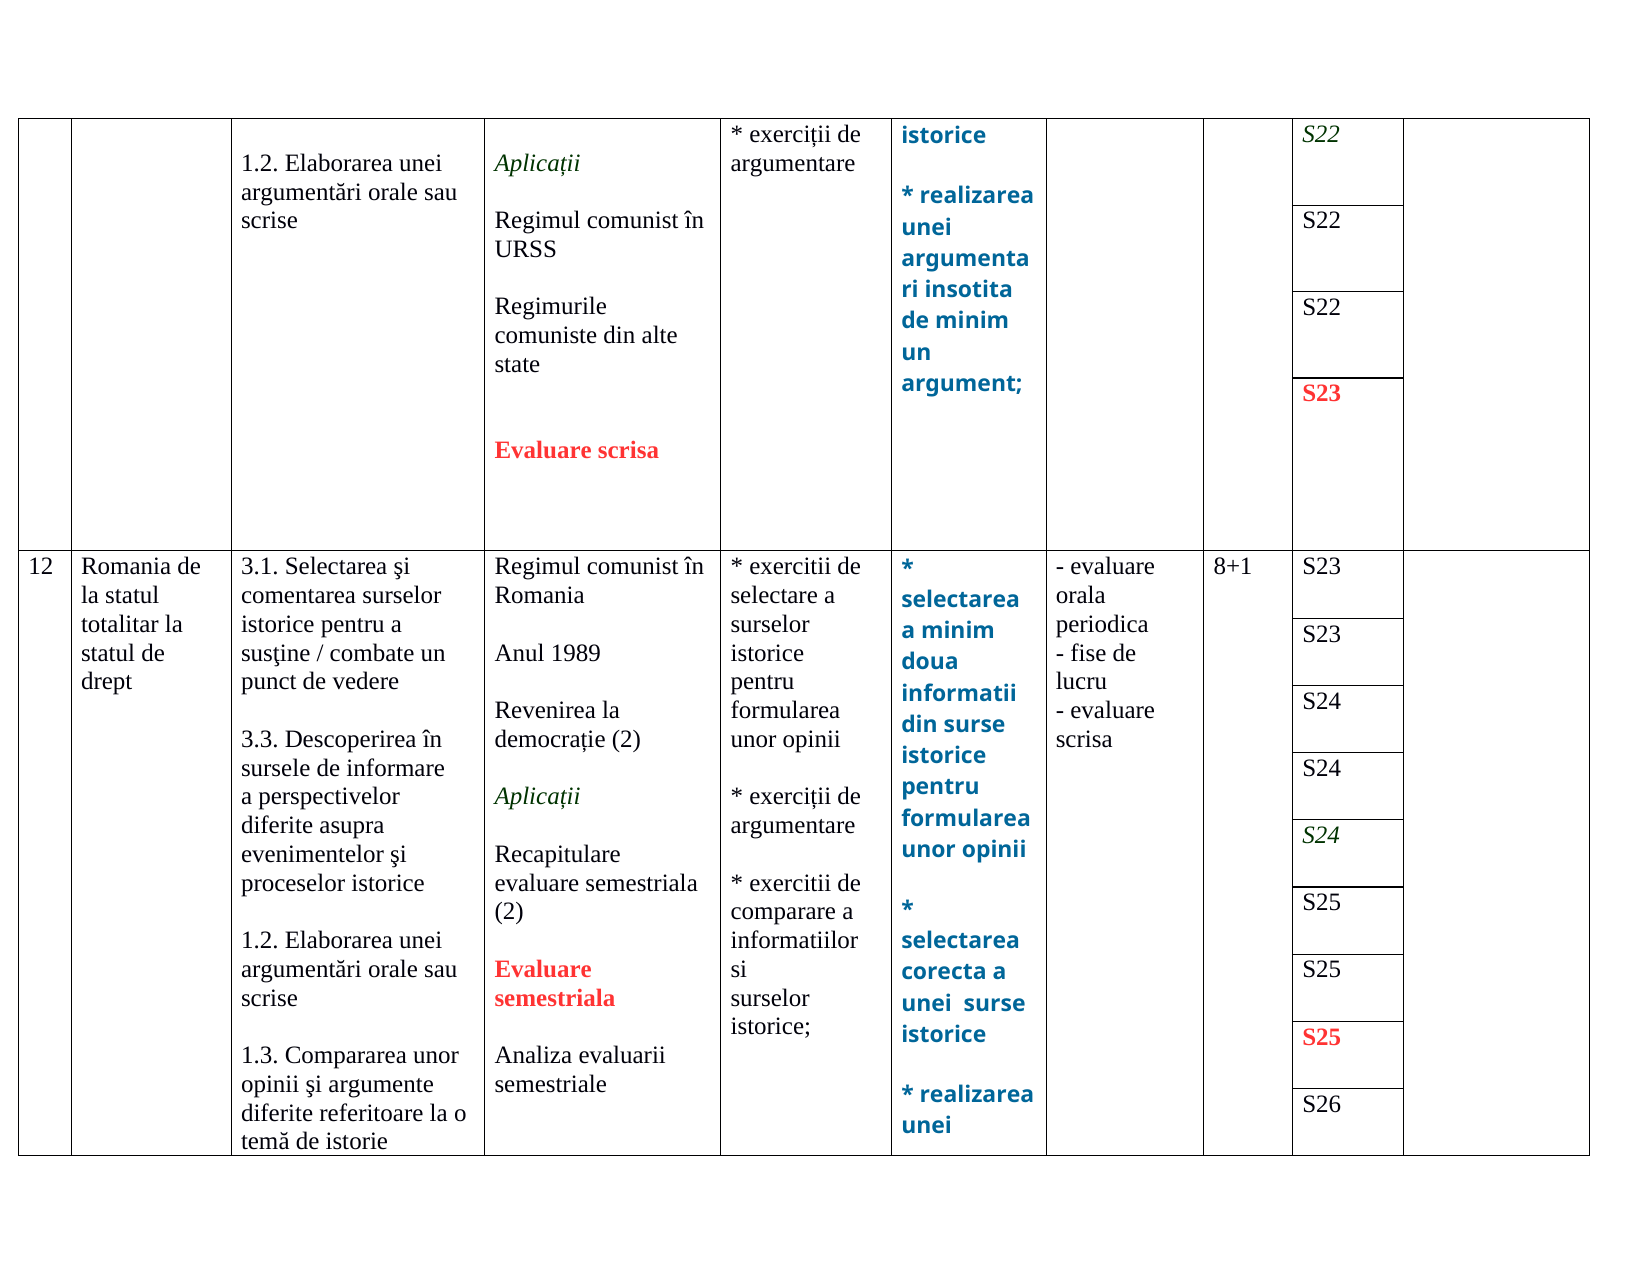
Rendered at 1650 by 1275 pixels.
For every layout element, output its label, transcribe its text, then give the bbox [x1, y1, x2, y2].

table_cell S26 [1293, 1089, 1403, 1155]
table_cell S25 [1293, 888, 1403, 953]
table_cell S24 [1293, 753, 1403, 819]
table_cell 8+1 [1204, 551, 1292, 1155]
table_cell S22 [1293, 206, 1403, 291]
table_cell 12 [19, 551, 71, 1155]
table_cell S22 [1293, 292, 1403, 377]
table_cell S24 [1293, 820, 1403, 886]
table_cell Romania de la statul totalitar la statul de drept [72, 551, 231, 1155]
table_cell S23 [1293, 619, 1403, 685]
table_cell S25 [1293, 955, 1403, 1021]
table_cell S23 [1293, 379, 1403, 550]
table_cell Regimul comunist în Romania Anul 1989 Revenirea la democrație (2) Aplicații Recapitulare evaluare semestriala (2) Evaluare semestriala Analiza evaluarii semestriale [485, 551, 720, 1155]
table_cell * exercitii de selectare a surselor istorice pentru formularea unor opinii * exerciții de argumentare * exercitii de comparare a informatiilor si surselor istorice; [721, 551, 891, 1155]
table_cell 3.1. Selectarea şi comentarea surselor istorice pentru a susţine / combate un punct de vedere 3.3. Descoperirea în sursele de informare a perspectivelor diferite asupra evenimentelor şi proceselor istorice 1.2. Elaborarea unei argumentări orale sau scrise 1.3. Compararea unor opinii şi argumente diferite referitoare la o temă de istorie [232, 551, 484, 1155]
table_cell S22 [1293, 119, 1403, 204]
table_cell S25 [1293, 1022, 1403, 1088]
table_cell S23 [1293, 551, 1403, 618]
table_cell - evaluare orala periodica - fise de lucru - evaluare scrisa [1047, 551, 1203, 1155]
table_cell S24 [1293, 686, 1403, 752]
table_cell [1404, 551, 1589, 1155]
table_cell * selectarea a minim doua informatii din surse istorice pentru formularea unor opinii * selectarea corecta a unei surse istorice * realizarea unei argumentari insotita de minim un argument; * identificarea unei asemănări şi a unei deosebiri [892, 551, 1046, 1155]
